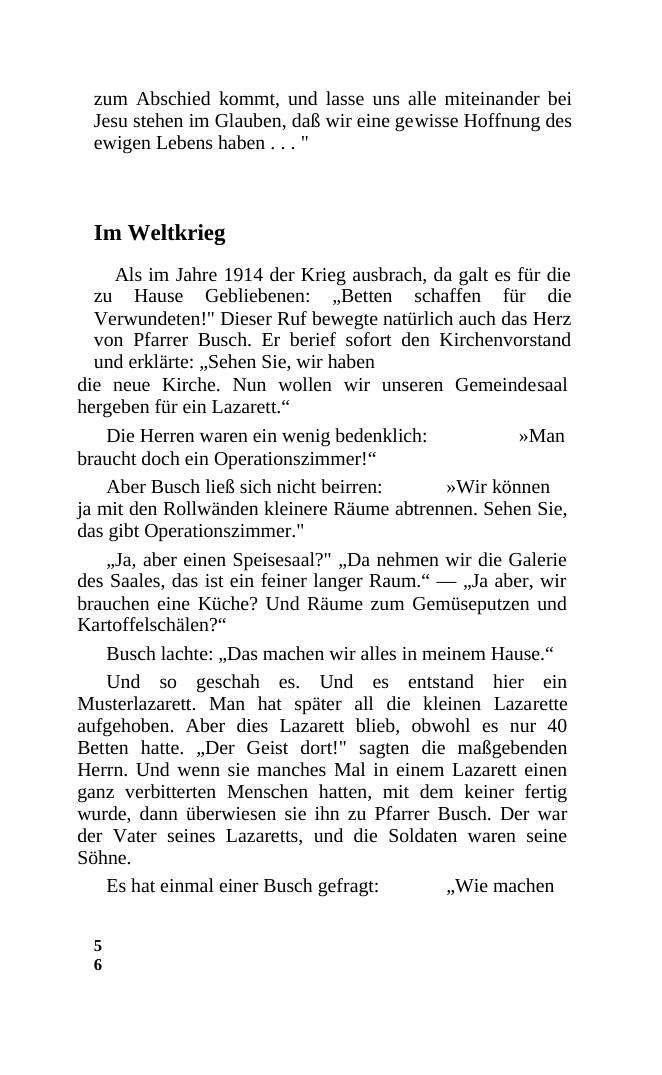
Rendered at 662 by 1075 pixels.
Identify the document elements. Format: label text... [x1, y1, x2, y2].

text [94, 88, 572, 154]
text Es hat einmal einer Busch gefragt: „Wie machen [77, 875, 624, 897]
subtitle Im Weltkrieg [94, 222, 624, 245]
text die neue Kirche. Nun wollen wir unseren Gemeindesaal hergeben für ein Lazarett.“ [77, 373, 568, 418]
text Busch lachte: „Das machen wir alles in meinem Hause.“ [77, 642, 568, 665]
text braucht doch ein Operationszimmer!“ [77, 447, 624, 469]
text Die Herren waren ein wenig bedenklich: »Man [77, 424, 624, 447]
text Als im Jahre 1914 der Krieg ausbrach, da galt es für die zu Hause Gebliebenen: „Betten schaffen für die Verwundeten!" Dieser Ruf bewegte natürlich auch das Herz von Pfarrer Busch. Er berief sofort den Kirchenvorstand und erklärte: „Sehen Sie, wir haben [94, 263, 572, 373]
text „Ja, aber einen Speisesaal?" „Da nehmen wir die Galerie des Saales, das ist ein feiner langer Raum.“ — „Ja aber, wir brauchen eine Küche? Und Räume zum Gemüseputzen und Kartoffelschälen?“ [77, 548, 568, 636]
text Aber Busch ließ sich nicht beirren: »Wir können [77, 476, 624, 498]
text ja mit den Rollwänden kleinere Räume abtrennen. Sehen Sie, das gibt Operationszimmer." [77, 498, 568, 542]
text Und so geschah es. Und es entstand hier ein Musterlazarett. Man hat später all die kleinen Lazarette aufgehoben. Aber dies Lazarett blieb, obwohl es nur 40 Betten hatte. „Der Geist dort!" sagten die maßgebenden Herrn. Und wenn sie manches Mal in einem Lazarett einen ganz verbitterten Menschen hatten, mit dem keiner fertig wurde, dann überwiesen sie ihn zu Pfarrer Busch. Der war der Vater seines Lazaretts, und die Soldaten waren seine Söhne. [77, 671, 568, 869]
